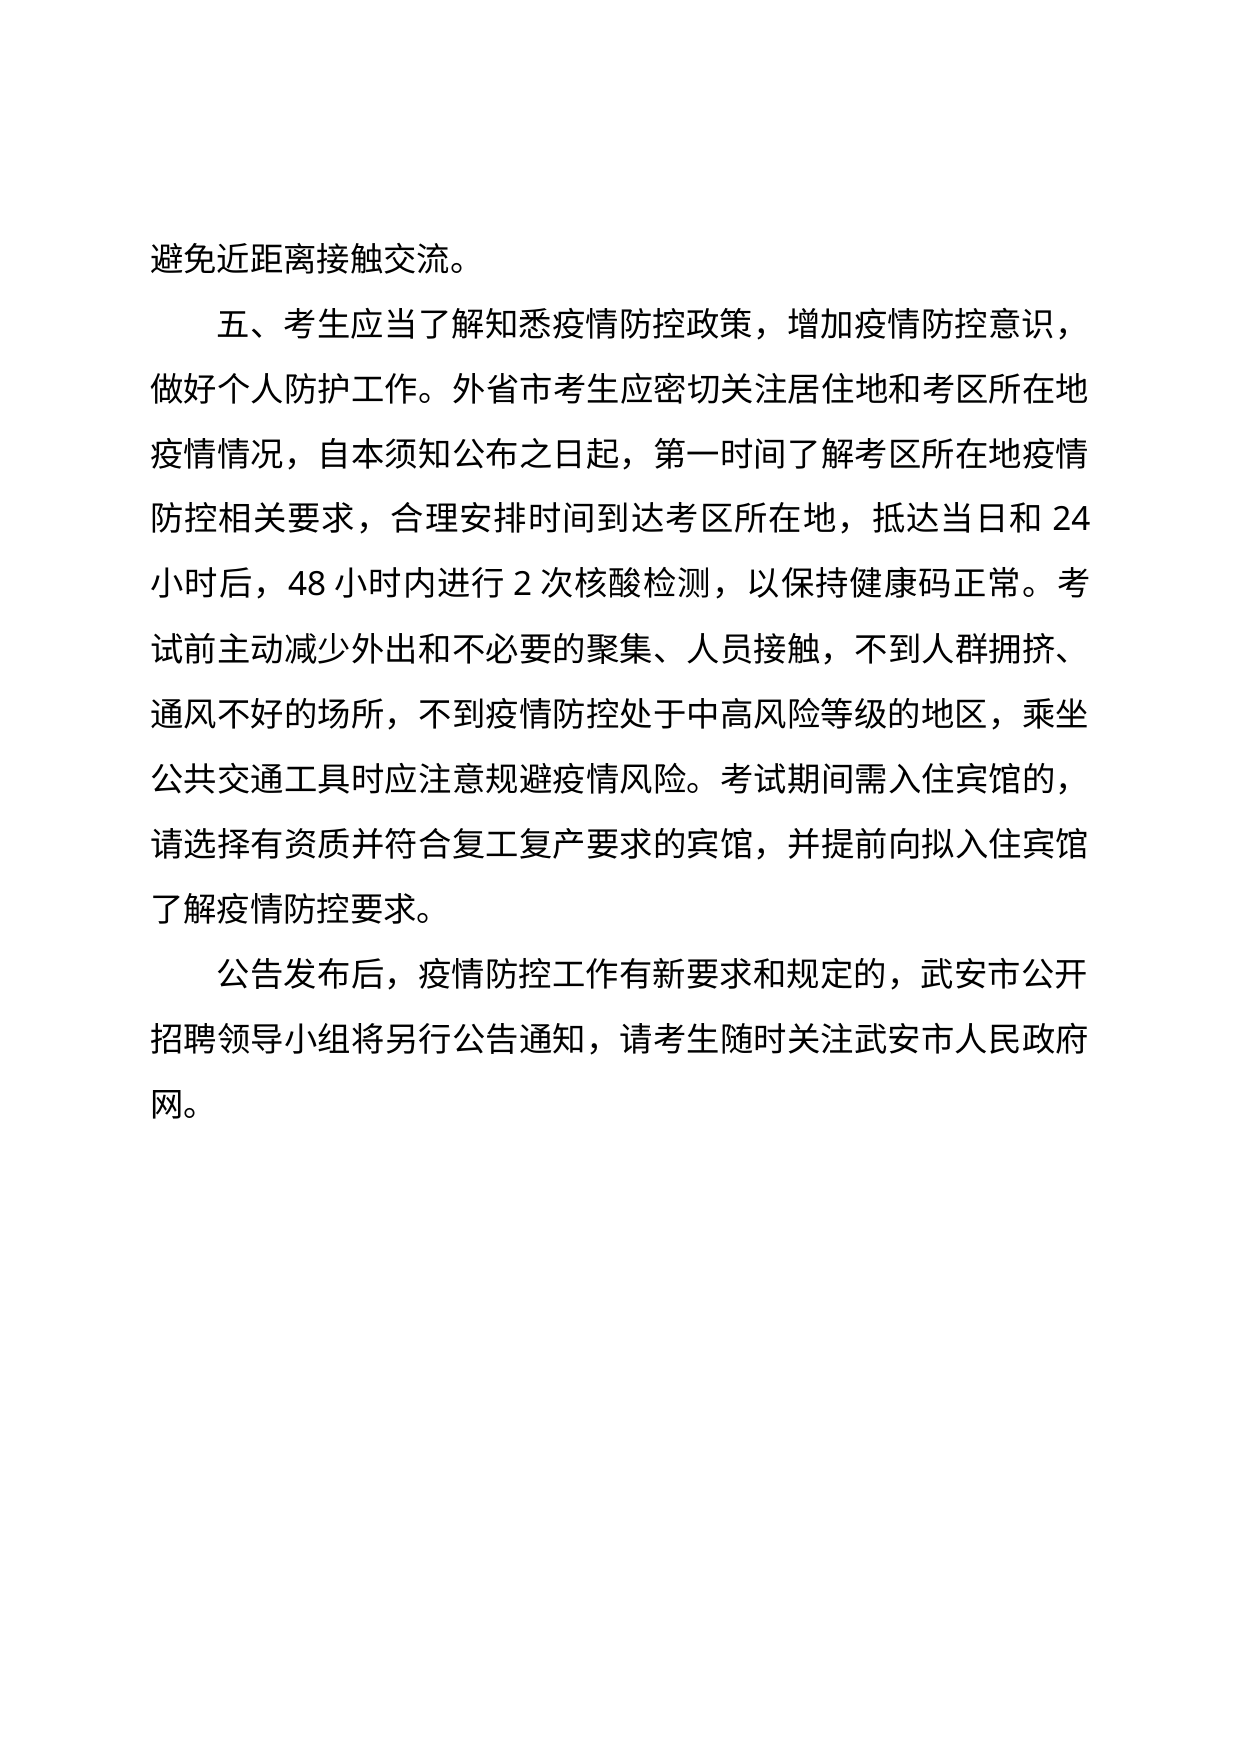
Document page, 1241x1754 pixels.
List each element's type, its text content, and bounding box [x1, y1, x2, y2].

text 五、考生应当了解知悉疫情防控政策，增加疫情防控意识，做好个人防护工作。外省市考生应密切关注居住地和考区所在地疫情情况，自本须知公布之日起，第一时间了解考区所在地疫情防控相关要求，合理安排时间到达考区所在地，抵达当日和24小时后，48小时内进行2次核酸检测，以保持健康码正常。考试前主动减少外出和不必要的聚集、人员接触，不到人群拥挤、通风不好的场所，不到疫情防控处于中高风险等级的地区，乘坐公共交通工具时应注意规避疫情风险。考试期间需入住宾馆的，请选择有资质并符合复工复产要求的宾馆，并提前向拟入住宾馆了解疫情防控要求。 [150, 289, 1090, 939]
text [150, 224, 1090, 289]
text 公告发布后，疫情防控工作有新要求和规定的，武安市公开招聘领导小组将另行公告通知，请考生随时关注武安市人民政府网。 [150, 939, 1090, 1134]
